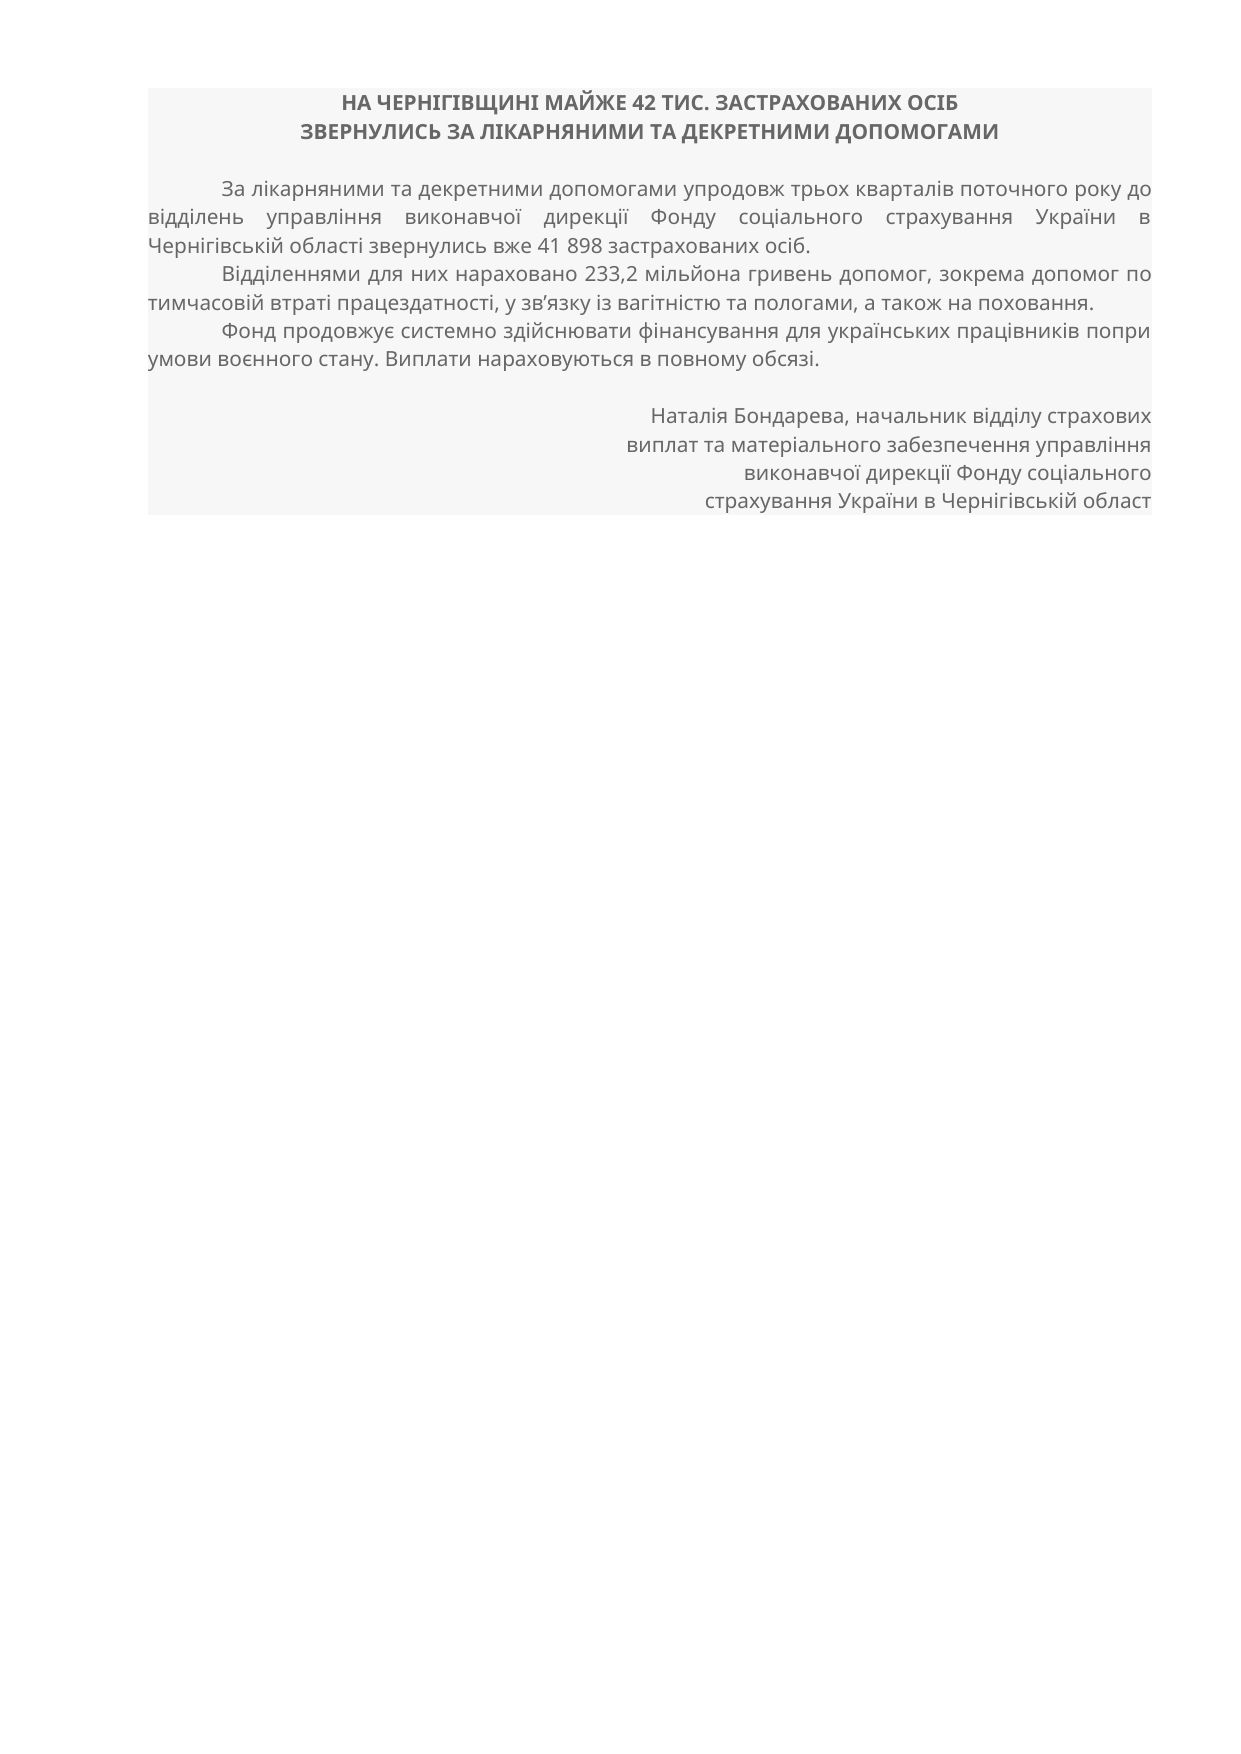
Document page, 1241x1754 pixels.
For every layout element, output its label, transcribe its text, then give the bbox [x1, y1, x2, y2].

text страхування України в Чернігівській област [148, 487, 1152, 515]
text Відділеннями для них нараховано 233,2 мільйона гривень допомог, зокрема допомог по тимчасовій втраті працездатності, у зв’язку із вагітністю та пологами, а також на поховання. [148, 259, 1152, 316]
text За лікарняними та декретними допомогами упродовж трьох кварталів поточного року до відділень управління виконавчої дирекції Фонду соціального страхування України в Чернігівській області звернулись вже 41 898 застрахованих осіб. [148, 174, 1152, 259]
text Наталія Бондарева, начальник відділу страхових [148, 401, 1152, 430]
text НА ЧЕРНІГІВЩИНІ МАЙЖЕ 42 ТИС. ЗАСТРАХОВАНИХ ОСІБ [148, 88, 1152, 117]
text ЗВЕРНУЛИСЬ ЗА ЛІКАРНЯНИМИ ТА ДЕКРЕТНИМИ ДОПОМОГАМИ [148, 117, 1152, 145]
text виплат та матеріального забезпечення управління [148, 430, 1152, 458]
text виконавчої дирекції Фонду соціального [148, 458, 1152, 487]
text Фонд продовжує системно здійснювати фінансування для українських працівників попри умови воєнного стану. Виплати нараховуються в повному обсязі. [148, 316, 1152, 373]
